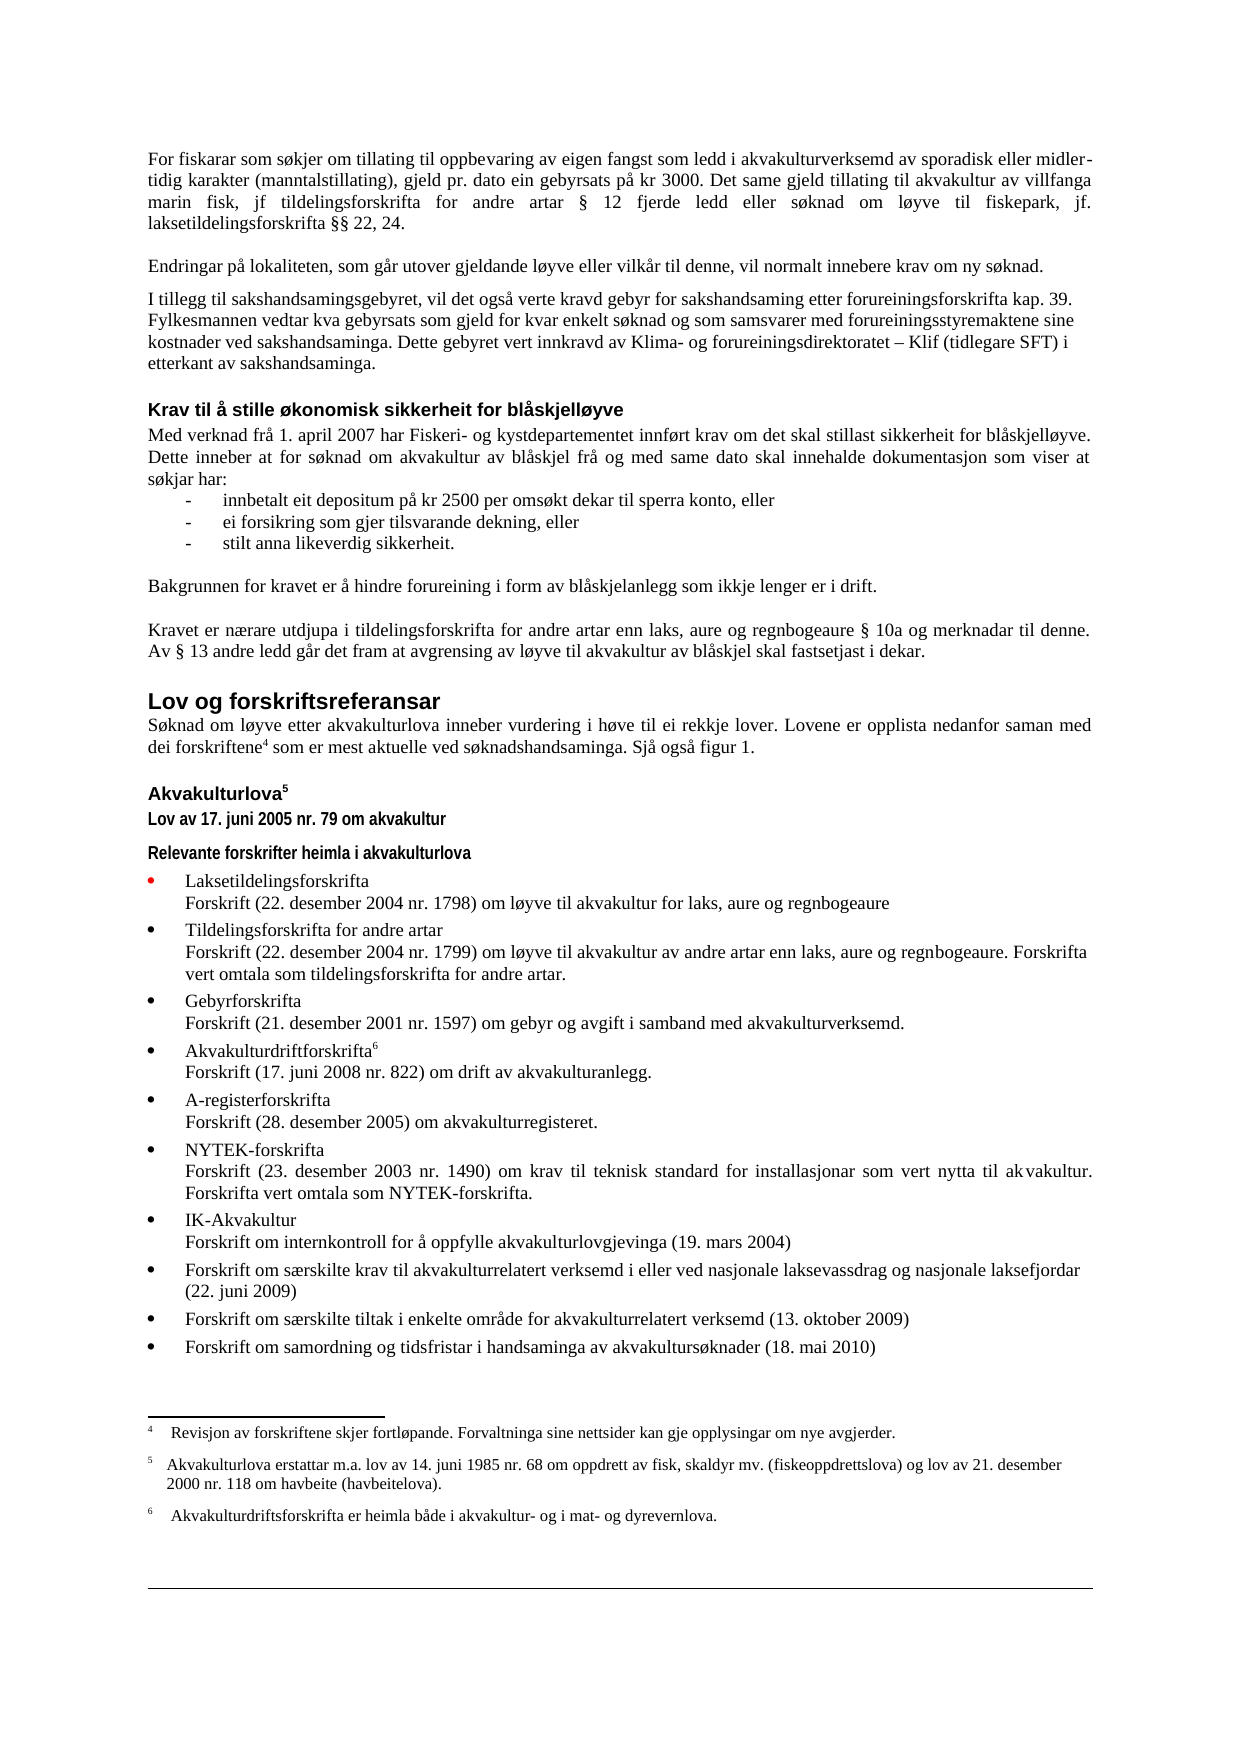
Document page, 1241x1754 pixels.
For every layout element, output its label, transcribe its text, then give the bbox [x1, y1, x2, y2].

text Kravet er nærare utdjupa i tildelingsforskrifta for andre artar enn laks, aure og regnbogeaure § 10a og merknadar til denne. Av § 13 andre ledd går det fram at avgrensing av løyve til akvakultur av blåskjel skal fastsetjast i dekar. [148, 618, 1093, 662]
text Søknad om løyve etter akvakulturlova inneber vurdering i høve til ei rekkje lover. Lovene er opplista nedanfor saman med dei forskriftene som er mest aktuelle ved søknadshandsaminga. Sjå også figur 1. [148, 714, 1093, 757]
list A-registerforskrifta Forskrift (28. desember 2005) om akvakulturregisteret. [148, 1089, 1093, 1132]
list IK-Akvakultur Forskrift om internkontroll for å oppfylle akvakulturlovgjevinga (19. mars 2004) [148, 1209, 1093, 1252]
list Tildelingsforskrifta for andre artar Forskrift (22. desember 2004 nr. 1799) om løyve til akvakultur av andre artar enn laks, aure og regnbogeaure. Forskrifta vert omtala som tildelingsforskrifta for andre artar. [148, 919, 1093, 984]
list innbetalt eit depositum på kr 2500 per omsøkt dekar til sperra konto, eller [185, 489, 1093, 511]
text Akvakulturlova [148, 782, 1093, 804]
text Med verknad frå 1. april 2007 har Fiskeri- og kystdepartementet innført krav om det skal stillast sikkerheit for blåskjelløyve. Dette inneber at for søknad om akvakultur av blåskjel frå og med same dato skal innehalde dokumentasjon som viser at søkjar har: [148, 424, 1093, 489]
text Lov og forskriftsreferansar [148, 688, 1093, 714]
list Laksetildelingsforskrifta Forskrift (22. desember 2004 nr. 1798) om løyve til akvakultur for laks, aure og regnbogeaure [148, 870, 1093, 913]
text I tillegg til sakshandsamingsgebyret, vil det også verte kravd gebyr for sakshandsaming etter forureiningsforskrifta kap. 39. Fylkesmannen vedtar kva gebyrsats som gjeld for kvar enkelt søknad og som samsvarer med forureiningsstyremaktene sine kostnader ved sakshandsaminga. Dette gebyret vert innkravd av Klima- og forureiningsdirektoratet – Klif (tidlegare SFT) i etterkant av sakshandsaminga. [148, 287, 1093, 374]
text Krav til å stille økonomisk sikkerheit for blåskjelløyve [148, 399, 1093, 420]
text Endringar på lokaliteten, som går utover gjeldande løyve eller vilkår til denne, vil normalt innebere krav om ny søknad. [148, 255, 1093, 277]
list Forskrift om særskilte tiltak i enkelte område for akvakulturrelatert verksemd (13. oktober 2009) [148, 1308, 1093, 1330]
text Relevante forskrifter heimla i akvakulturlova [148, 842, 1093, 864]
list stilt anna likeverdig sikkerheit. [185, 532, 1093, 554]
list ei forsikring som gjer tilsvarande dekning, eller [185, 511, 1093, 532]
list Forskrift om særskilte krav til akvakulturrelatert verksemd i eller ved nasjonale laksevassdrag og nasjonale laksefjordar (22. juni 2009) [148, 1259, 1093, 1302]
list Akvakulturdriftforskrifta Forskrift (17. juni 2008 nr. 822) om drift av akvakulturanlegg. [148, 1040, 1093, 1083]
list NYTEK-forskrifta Forskrift (23. desember 2003 nr. 1490) om krav til teknisk standard for installasjonar som vert nytta til akvakultur. Forskrifta vert omtala som NYTEK-forskrifta. [148, 1138, 1093, 1203]
text Lov av 17. juni 2005 nr. 79 om akvakultur [148, 808, 1093, 830]
text Bakgrunnen for kravet er å hindre forureining i form av blåskjelanlegg som ikkje lenger er i drift. [148, 575, 1093, 597]
list Forskrift om samordning og tidsfristar i handsaminga av akvakultursøknader (18. mai 2010) [148, 1336, 1093, 1386]
text For fiskarar som søkjer om tillating til oppbevaring av eigen fangst som ledd i akvakulturverksemd av sporadisk eller midlertidig karakter (manntalstillating), gjeld pr. dato ein gebyrsats på kr 3000. Det same gjeld tillating til akvakultur av villfanga marin fisk, jf tildelingsforskrifta for andre artar § 12 fjerde ledd eller søknad om løyve til fiskepark, jf. laksetildelingsforskrifta §§ 22, 24. [148, 148, 1093, 234]
list Gebyrforskrifta Forskrift (21. desember 2001 nr. 1597) om gebyr og avgift i samband med akvakulturverksemd. [148, 990, 1093, 1033]
